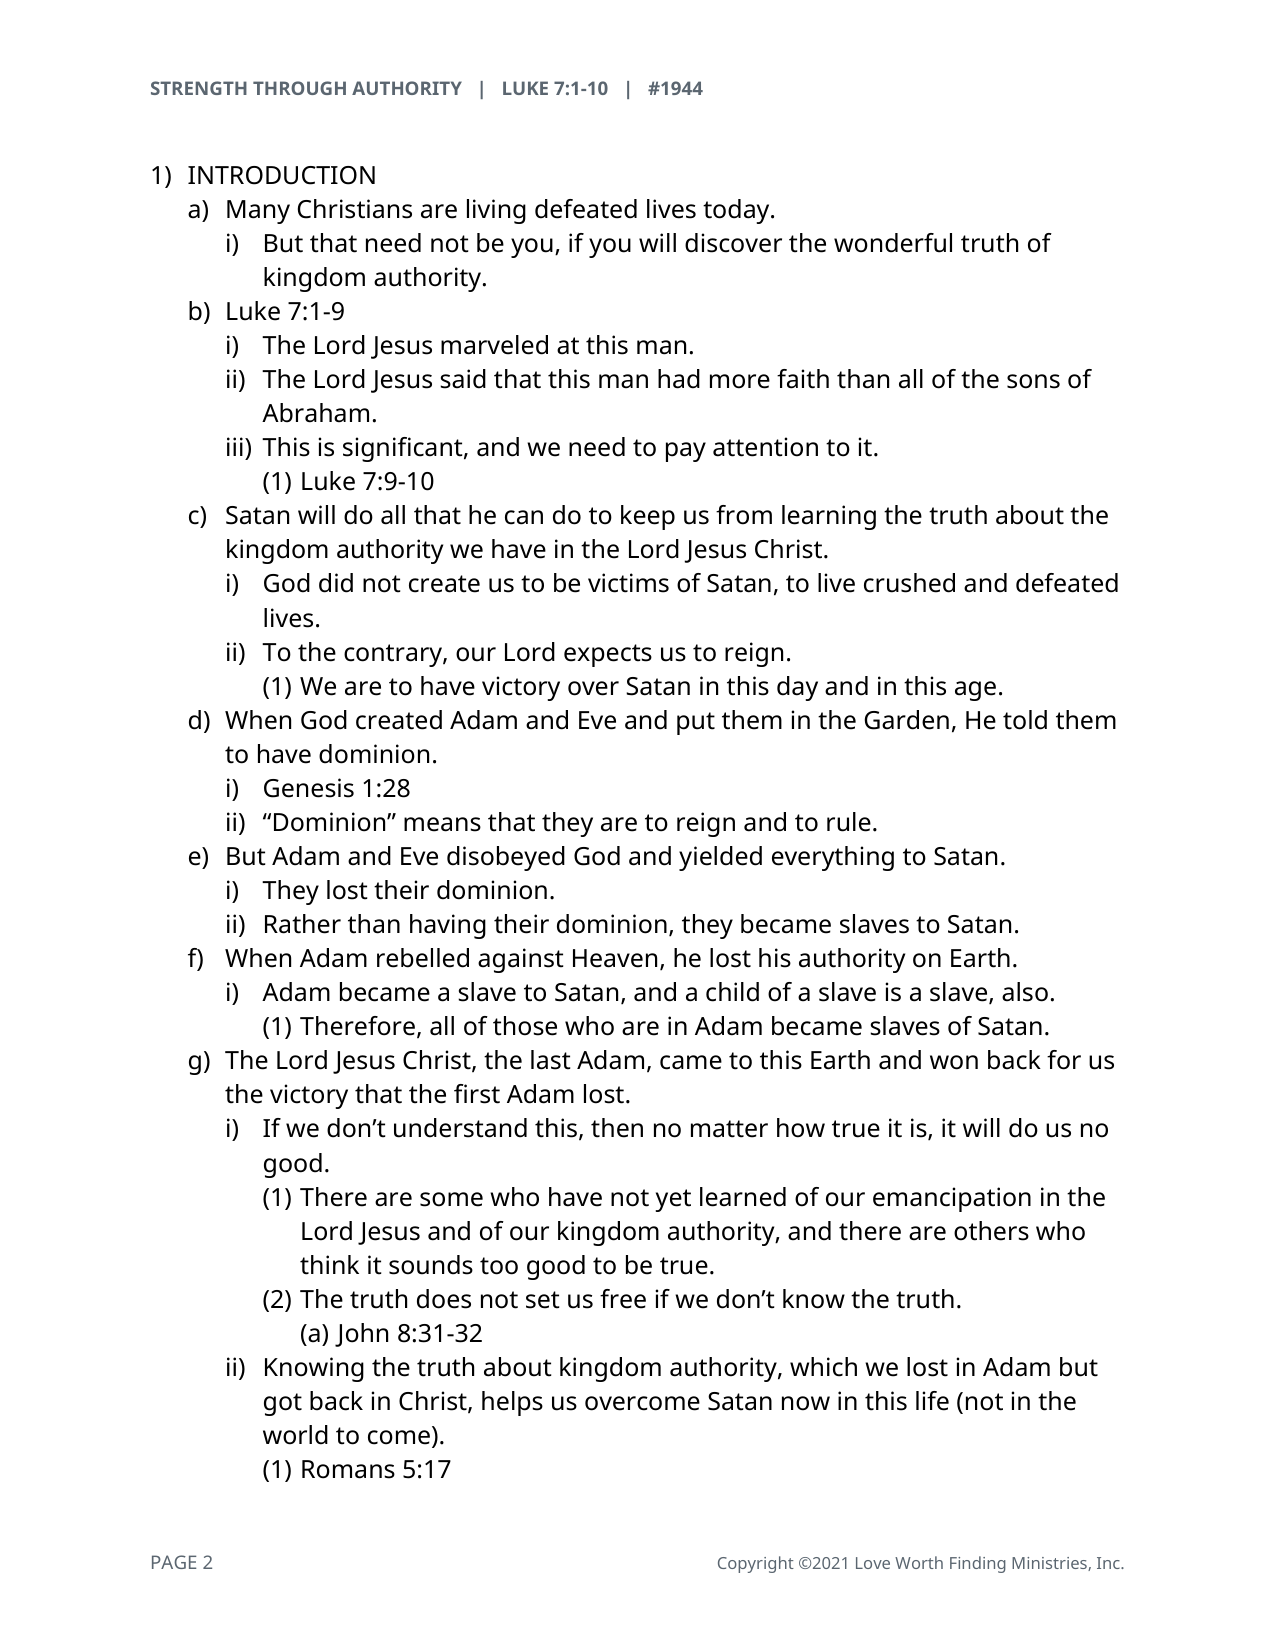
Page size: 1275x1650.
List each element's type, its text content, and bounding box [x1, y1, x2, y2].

list There are some who have not yet learned of our emancipation in the Lord Jesus and of our kingdom authority, and there are others who think it sounds too good to be true. [262, 1179, 1125, 1281]
list We are to have victory over Satan in this day and in this age. [262, 668, 1125, 702]
list Genesis 1:28 [225, 771, 1125, 804]
list INTRODUCTION [150, 157, 1125, 191]
list The Lord Jesus marveled at this man. [225, 328, 1125, 362]
list Luke 7:9-10 [262, 464, 1125, 498]
list The Lord Jesus Christ, the last Adam, came to this Earth and won back for us the victory that the first Adam lost. [187, 1043, 1125, 1111]
list Adam became a slave to Satan, and a child of a slave is a slave, also. [225, 975, 1125, 1009]
list But that need not be you, if you will discover the wonderful truth of kingdom authority. [225, 226, 1125, 294]
list But Adam and Eve disobeyed God and yielded everything to Satan. [187, 839, 1125, 873]
list Therefore, all of those who are in Adam became slaves of Satan. [262, 1009, 1125, 1043]
list Rather than having their dominion, they became slaves to Satan. [225, 907, 1125, 941]
list The truth does not set us free if we don’t know the truth. [262, 1281, 1125, 1316]
list When Adam rebelled against Heaven, he lost his authority on Earth. [187, 941, 1125, 975]
list They lost their dominion. [225, 873, 1125, 907]
list John 8:31-32 [300, 1316, 1125, 1349]
list Satan will do all that he can do to keep us from learning the truth about the kingdom authority we have in the Lord Jesus Christ. [187, 498, 1125, 566]
list The Lord Jesus said that this man had more faith than all of the sons of Abraham. [225, 362, 1125, 430]
list Romans 5:17 [262, 1452, 1125, 1486]
list Many Christians are living defeated lives today. [187, 191, 1125, 226]
list God did not create us to be victims of Satan, to live crushed and defeated lives. [225, 566, 1125, 634]
list If we don’t understand this, then no matter how true it is, it will do us no good. [225, 1111, 1125, 1179]
list This is significant, and we need to pay attention to it. [225, 430, 1125, 464]
list When God created Adam and Eve and put them in the Garden, He told them to have dominion. [187, 702, 1125, 771]
list Luke 7:1-9 [187, 294, 1125, 328]
list To the contrary, our Lord expects us to reign. [225, 634, 1125, 668]
list “Dominion” means that they are to reign and to rule. [225, 804, 1125, 839]
list Knowing the truth about kingdom authority, which we lost in Adam but got back in Christ, helps us overcome Satan now in this life (not in the world to come). [225, 1349, 1125, 1452]
